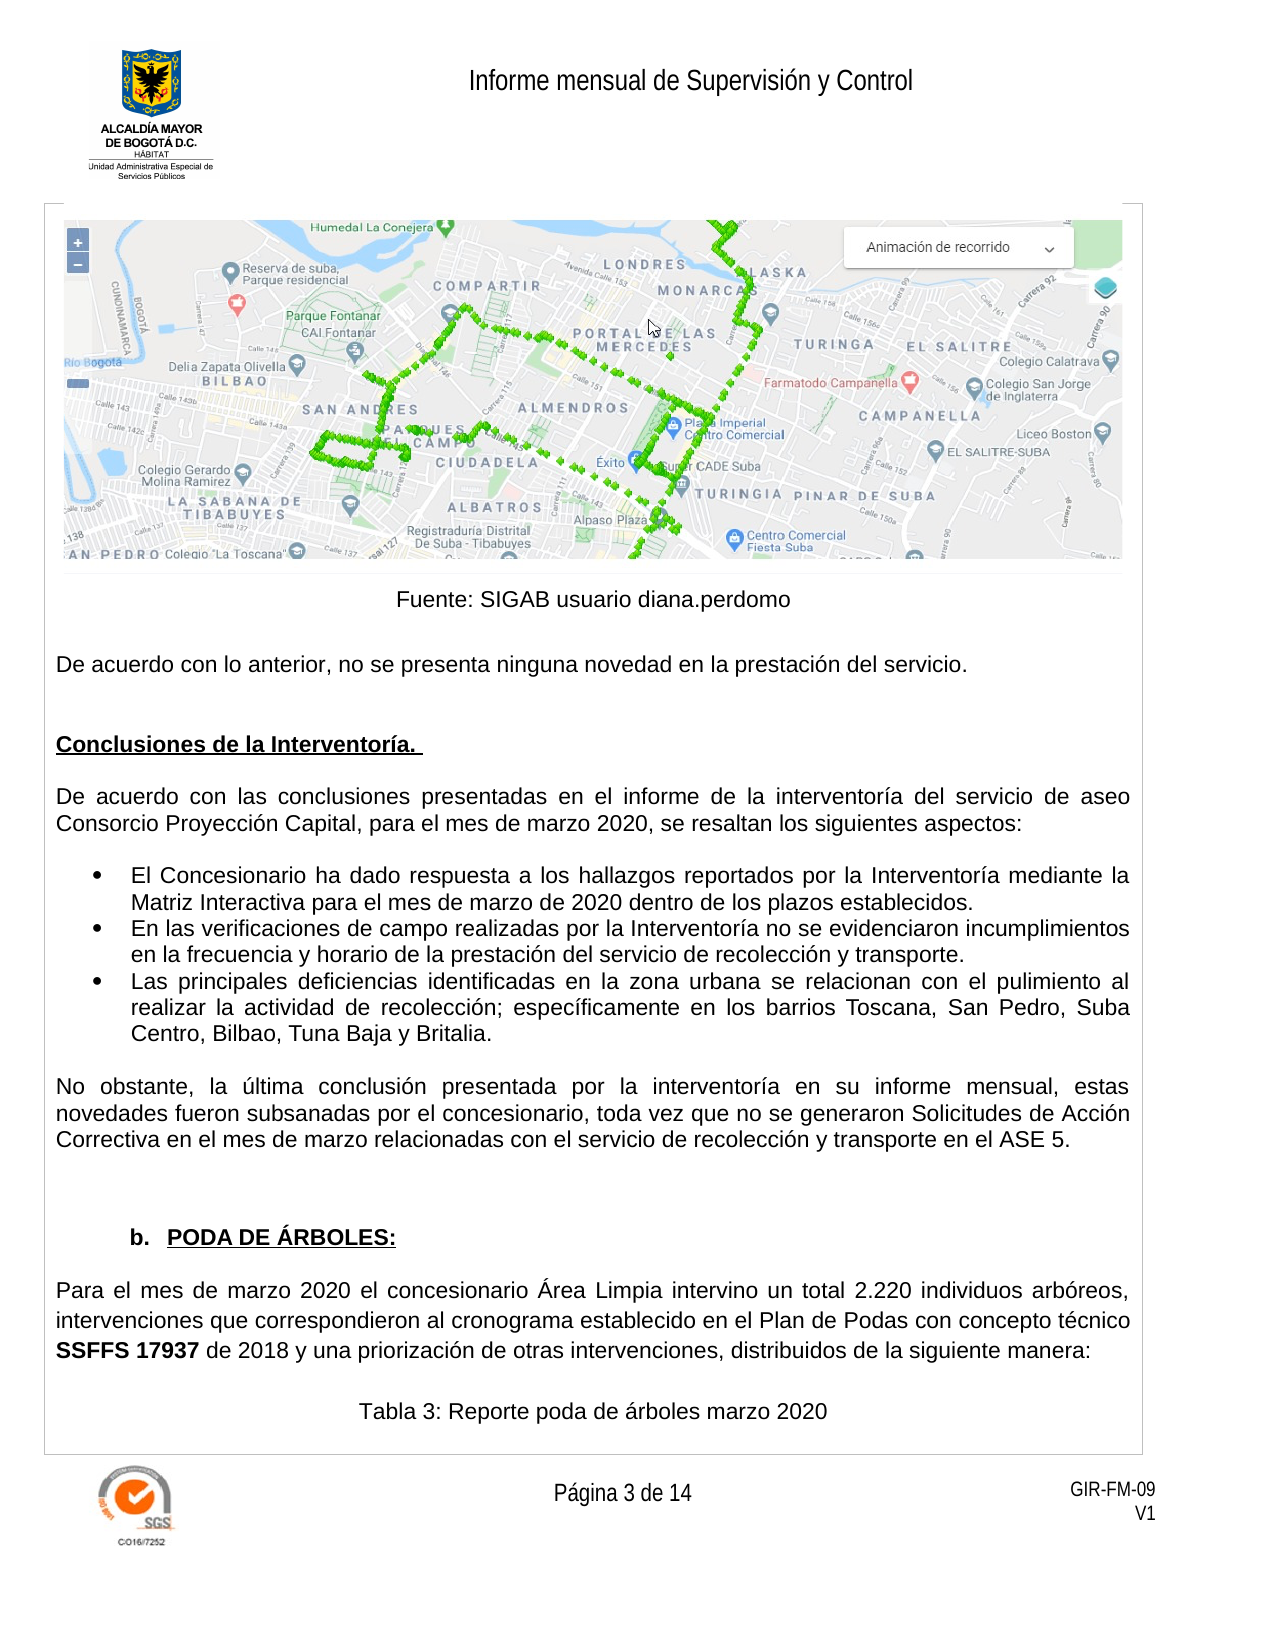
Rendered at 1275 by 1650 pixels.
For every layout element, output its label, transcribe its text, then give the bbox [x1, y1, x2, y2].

picture [88, 1457, 180, 1549]
picture [88, 41, 220, 179]
picture [63, 203, 1123, 574]
